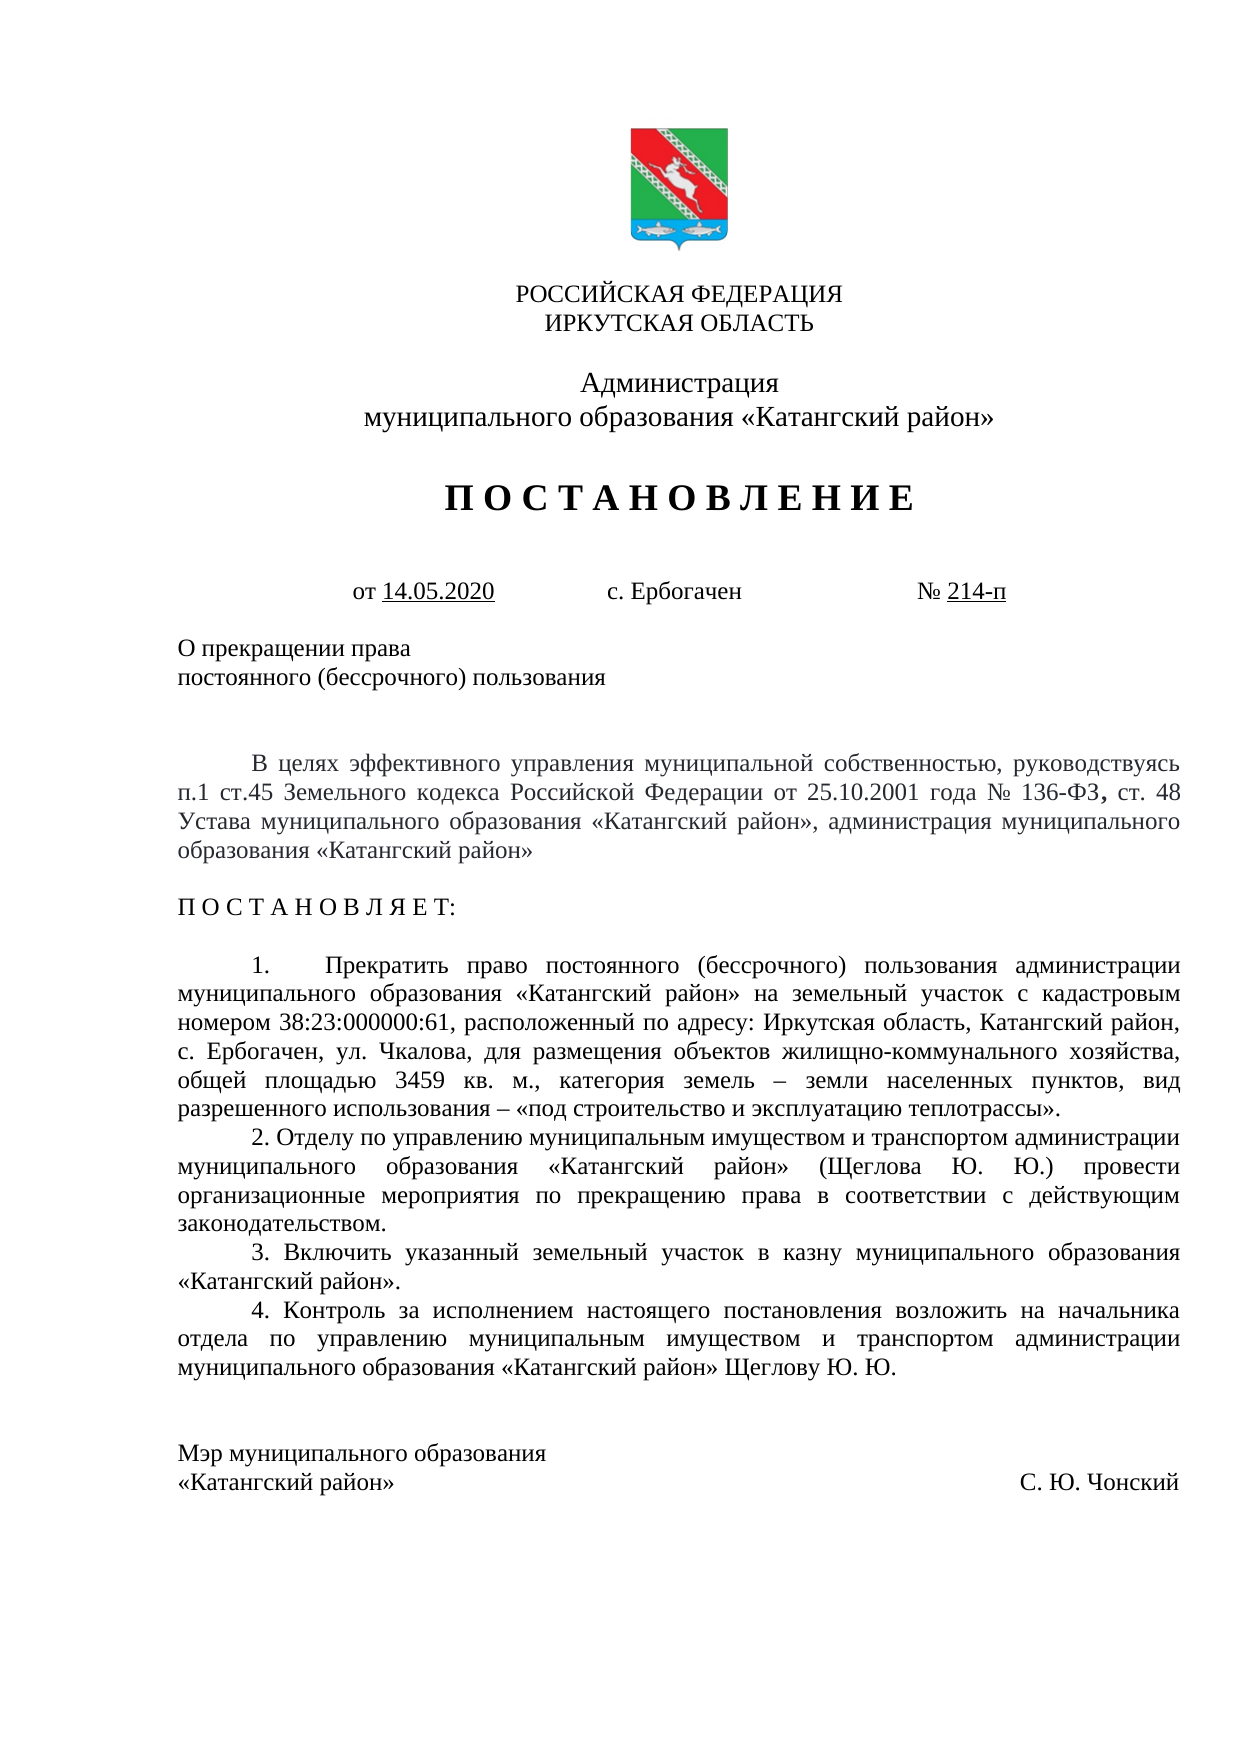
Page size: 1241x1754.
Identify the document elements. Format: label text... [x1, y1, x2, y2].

list Прекратить право постоянного (бессрочного) пользования администрации муниципального образования «Катангский район» на земельный участок с кадастровым номером 38:23:000000:61, расположенный по адресу: Иркутская область, Катангский район, с. Ербогачен, ул. Чкалова, для размещения объектов жилищно-коммунального хозяйства, общей площадью 3459 кв. м., категория земель – земли населенных пунктов, вид разрешенного использования – «под строительство и эксплуатацию теплотрассы». [177, 950, 1181, 1122]
text от 14.05.2020 с. Ербогачен № 214-п [177, 576, 1181, 605]
text постоянного (бессрочного) пользования [177, 662, 1181, 691]
text 3. Включить указанный земельный участок в казну муниципального образования «Катангский район». [177, 1237, 1181, 1295]
text Мэр муниципального образования [177, 1438, 1181, 1467]
text ИРКУТСКАЯ ОБЛАСТЬ [177, 308, 1181, 336]
picture [630, 118, 728, 251]
text П О С Т А Н О В Л Я Е Т: [177, 892, 1181, 921]
text муниципального образования «Катангский район» [177, 399, 1181, 432]
text 4. Контроль за исполнением настоящего постановления возложить на начальника отдела по управлению муниципальным имуществом и транспортом администрации муниципального образования «Катангский район» Щеглову Ю. Ю. [177, 1295, 1181, 1381]
text «Катангский район» С. Ю. Чонский [177, 1467, 1181, 1496]
text 2. Отделу по управлению муниципальным имуществом и транспортом администрации муниципального образования «Катангский район» (Щеглова Ю. Ю.) провести организационные мероприятия по прекращению права в соответствии с действующим законодательством. [177, 1122, 1181, 1237]
text РОССИЙСКАЯ ФЕДЕРАЦИЯ [177, 279, 1181, 308]
text Администрация [177, 365, 1181, 399]
text П О С Т А Н О В Л Е Н И Е [177, 475, 1181, 518]
text В целях эффективного управления муниципальной собственностью, руководствуясь п.1 ст.45 Земельного кодекса Российской Федерации от 25.10.2001 года № 136-ФЗ, ст. 48 Устава муниципального образования «Катангский район», администрация муниципального образования «Катангский район» [177, 748, 1181, 863]
text О прекращении права [177, 633, 1181, 662]
